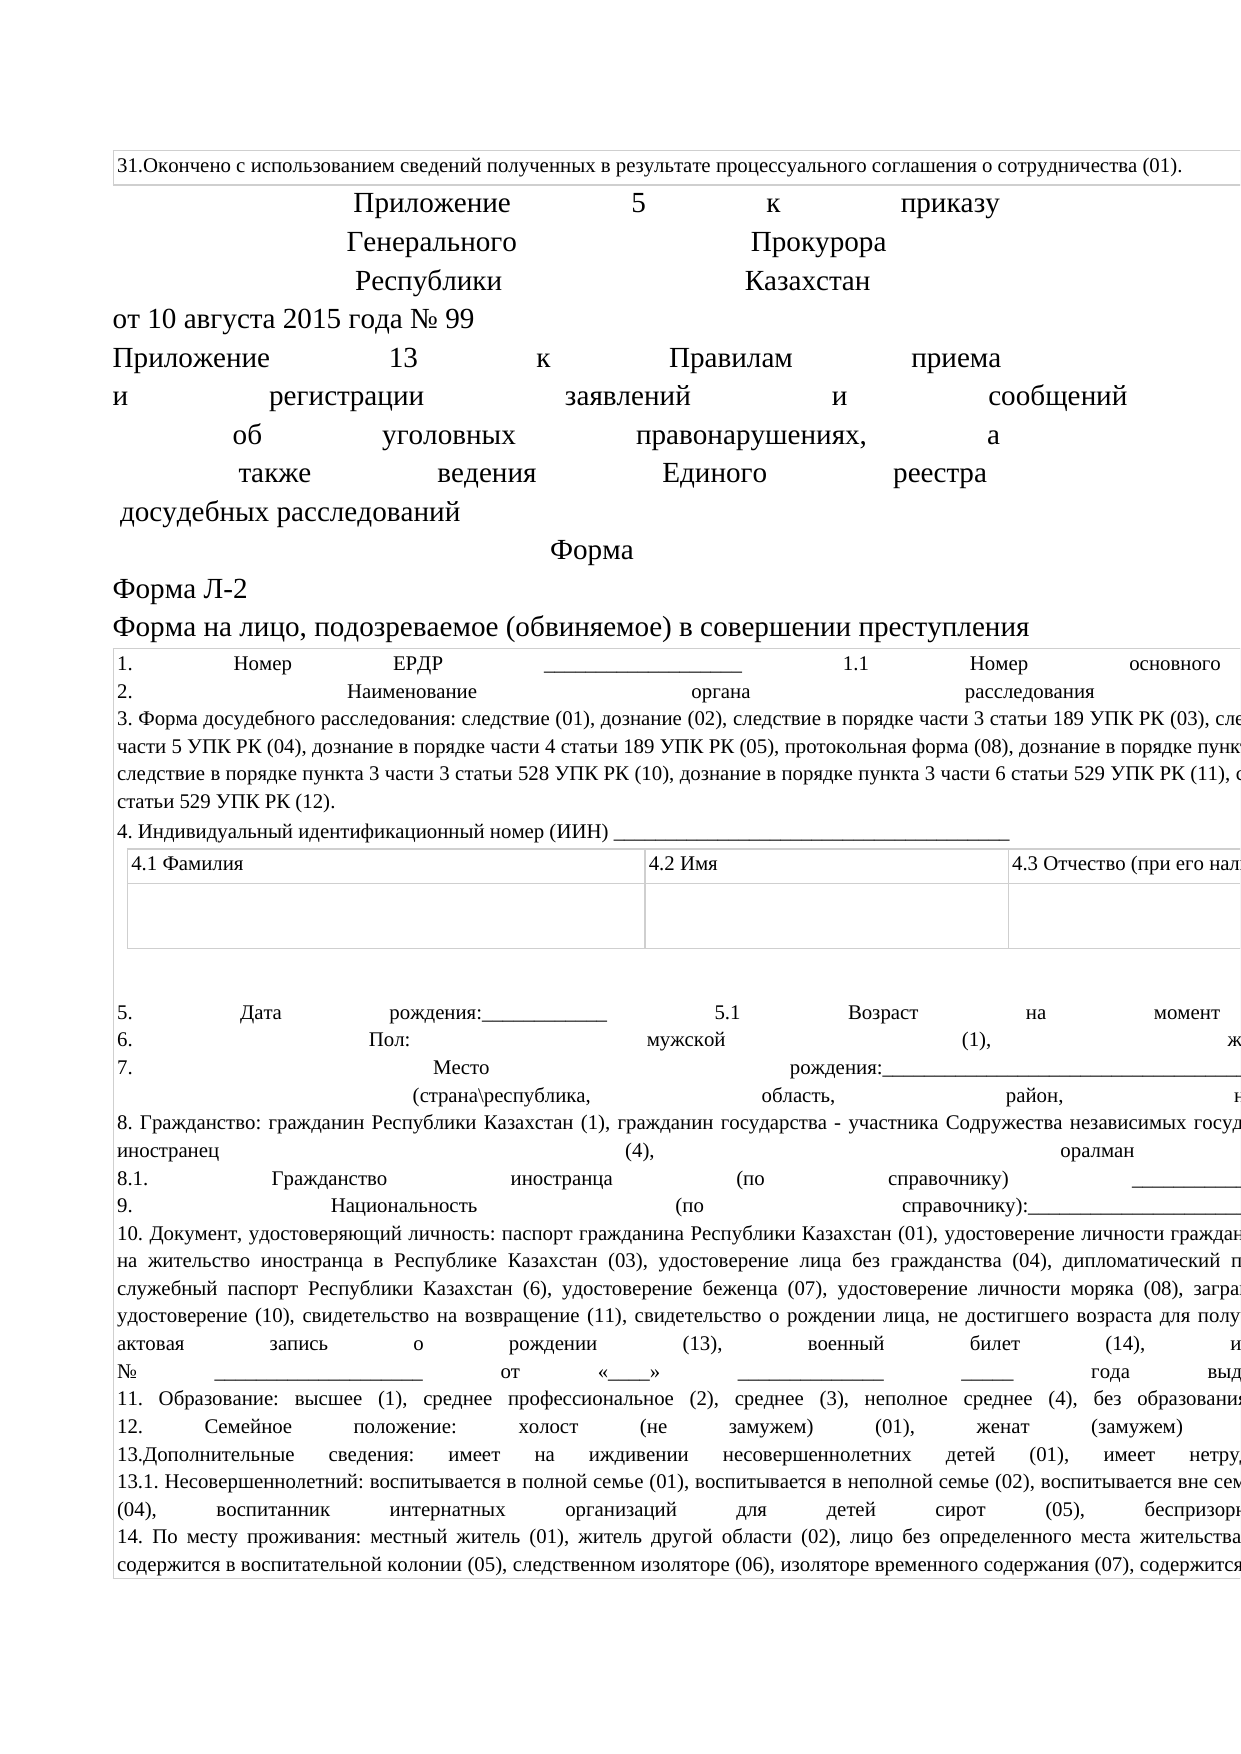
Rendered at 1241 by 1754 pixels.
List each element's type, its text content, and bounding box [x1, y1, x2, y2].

text Приложение 5 к приказу Генерального Прокурора Республики Казахстан от 10 августа 2015 года № 99 [112, 186, 1128, 335]
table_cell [114, 151, 1240, 184]
text Форма на лицо, подозреваемое (обвиняемое) в совершении преступления [112, 609, 1128, 643]
text Форма [112, 532, 1128, 566]
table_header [114, 649, 1240, 1577]
text Приложение 13 к Правилам приема и регистрации заявлений и сообщений об уголовных правонарушениях, а также ведения Единого реестра досудебных расследований [112, 340, 1128, 527]
text Форма Л-2 [112, 571, 1128, 604]
